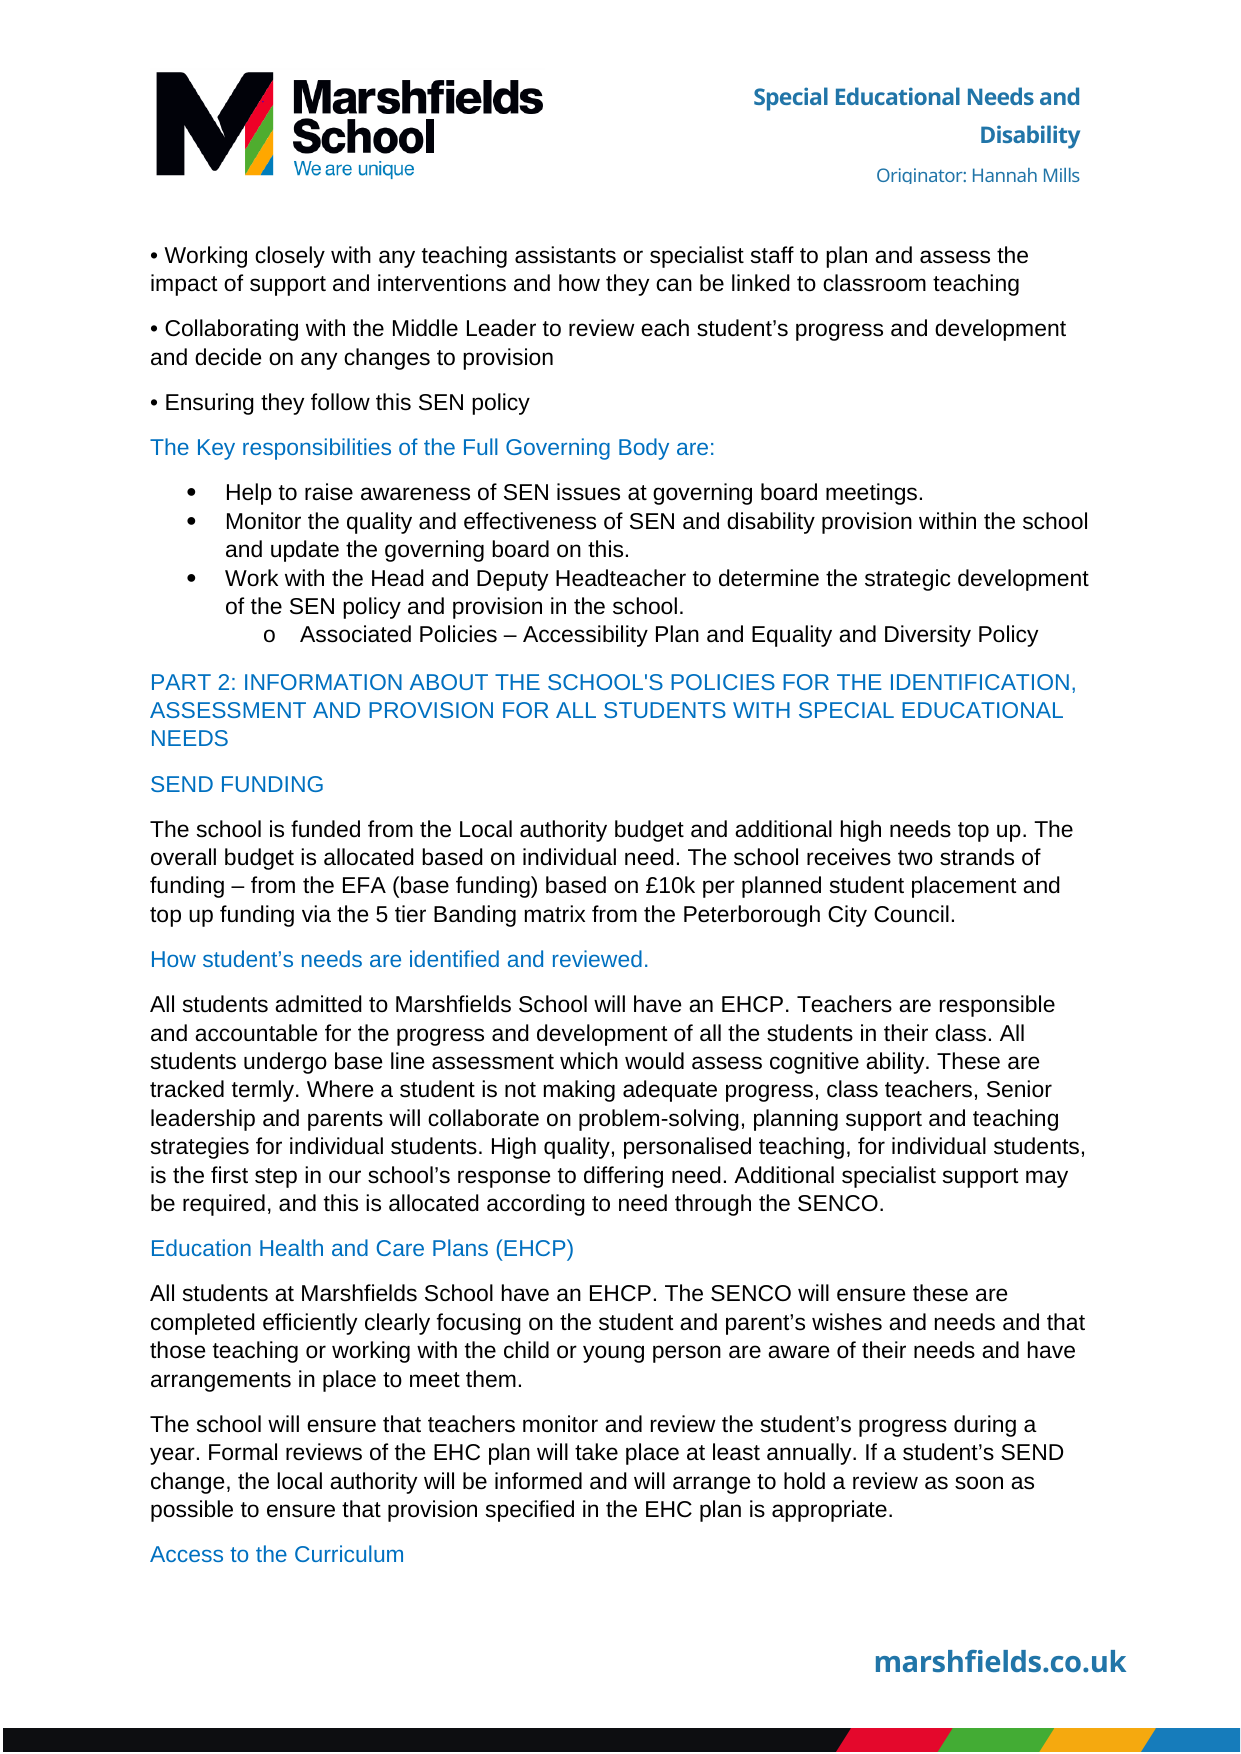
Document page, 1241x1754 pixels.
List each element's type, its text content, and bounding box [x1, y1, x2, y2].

list Monitor the quality and effectiveness of SEN and disability provision within the school and update the governing board on this. [187, 508, 1090, 562]
list Associated Policies – Accessibility Plan and Equality and Diversity Policy [262, 621, 1090, 650]
text The Key responsibilities of the Full Governing Body are: [150, 434, 1090, 460]
text • Working closely with any teaching assistants or specialist staff to plan and assess the impact of support and interventions and how they can be linked to classroom teaching [150, 242, 1090, 297]
text The school is funded from the Local authority budget and additional high needs top up. The overall budget is allocated based on individual need. The school receives two strands of funding – from the EFA (base funding) based on £10k per planned student placement and top up funding via the 5 tier Banding matrix from the Peterborough City Council. [150, 816, 1090, 927]
text PART 2: INFORMATION ABOUT THE SCHOOL'S POLICIES FOR THE IDENTIFICATION, ASSESSMENT AND PROVISION FOR ALL STUDENTS WITH SPECIAL EDUCATIONAL NEEDS [150, 668, 1090, 752]
text Access to the Curriculum [150, 1541, 1090, 1568]
text The school will ensure that teachers monitor and review the student’s progress during a year. Formal reviews of the EHC plan will take place at least annually. If a student’s SEND change, the local authority will be informed and will arrange to hold a review as soon as possible to ensure that provision specified in the EHC plan is appropriate. [150, 1411, 1090, 1522]
text Education Health and Care Plans (EHCP) [150, 1235, 1090, 1262]
picture [3, 1728, 1241, 1752]
list Work with the Head and Deputy Headteacher to determine the strategic development of the SEN policy and provision in the school. [187, 564, 1090, 619]
text All students at Marshfields School have an EHCP. The SENCO will ensure these are completed efficiently clearly focusing on the student and parent’s wishes and needs and that those teaching or working with the child or young person are aware of their needs and have arrangements in place to meet them. [150, 1280, 1090, 1392]
list Help to raise awareness of SEN issues at governing board meetings. [187, 479, 1090, 506]
text How student’s needs are identified and reviewed. [150, 946, 1090, 972]
text • Ensuring they follow this SEN policy [150, 389, 1090, 415]
picture [150, 68, 546, 186]
text SEND FUNDING [150, 771, 1090, 797]
text • Collaborating with the Middle Leader to review each student’s progress and development and decide on any changes to provision [150, 315, 1090, 370]
text All students admitted to Marshfields School will have an EHCP. Teachers are responsible and accountable for the progress and development of all the students in their class. All students undergo base line assessment which would assess cognitive ability. These are tracked termly. Where a student is not making adequate progress, class teachers, Senior leadership and parents will collaborate on problem-solving, planning support and teaching strategies for individual students. High quality, personalised teaching, for individual students, is the first step in our school’s response to differing need. Additional specialist support may be required, and this is allocated according to need through the SENCO. [150, 991, 1090, 1217]
